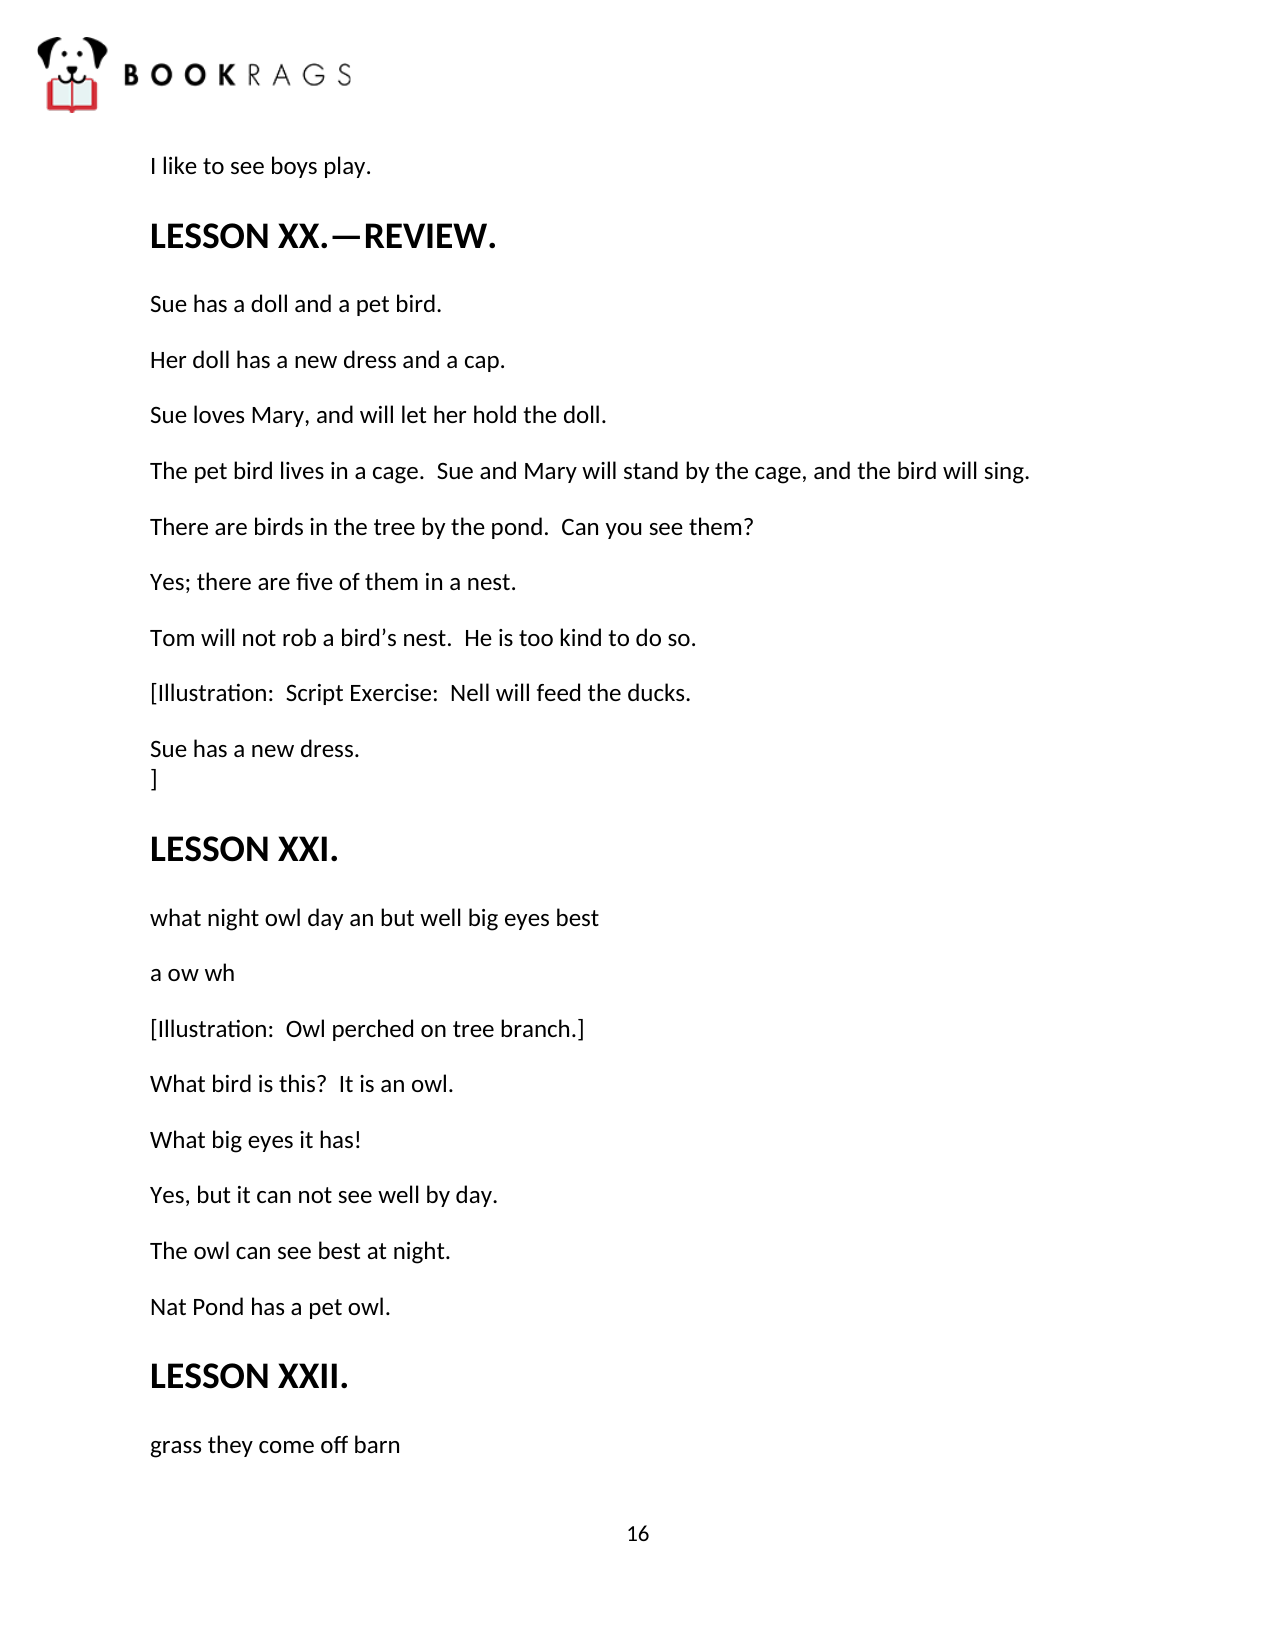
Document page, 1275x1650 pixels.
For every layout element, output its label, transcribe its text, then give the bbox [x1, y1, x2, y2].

text I like to see boys play. [150, 150, 1125, 181]
text There are birds in the tree by the pond. Can you see them? [150, 511, 1125, 541]
text a ow wh [150, 957, 1125, 988]
text [Illustration: Script Exercise: Nell will feed the ducks. [150, 677, 1125, 708]
text grass they come off barn [150, 1429, 1125, 1460]
text The owl can see best at night. [150, 1235, 1125, 1266]
text What bird is this? It is an owl. [150, 1068, 1125, 1099]
text Sue loves Mary, and will let her hold the doll. [150, 400, 1125, 430]
text The pet bird lives in a cage. Sue and Mary will stand by the cage, and the bird will sing. [150, 455, 1125, 486]
text Yes, but it can not see well by day. [150, 1179, 1125, 1210]
text LESSON XXI. [150, 825, 1125, 871]
text Sue has a new dress. ] [150, 733, 1125, 794]
text [Illustration: Owl perched on tree branch.] [150, 1013, 1125, 1043]
text What big eyes it has! [150, 1124, 1125, 1154]
text Her doll has a new dress and a cap. [150, 344, 1125, 375]
text Tom will not rob a bird’s nest. He is too kind to do so. [150, 622, 1125, 652]
text Sue has a doll and a pet bird. [150, 289, 1125, 319]
picture [37, 37, 351, 113]
text Yes; there are five of them in a nest. [150, 566, 1125, 597]
text LESSON XX.—­REVIEW. [150, 212, 1125, 257]
text what night owl day an but well big eyes best [150, 902, 1125, 932]
text LESSON XXII. [150, 1352, 1125, 1398]
text Nat Pond has a pet owl. [150, 1291, 1125, 1321]
